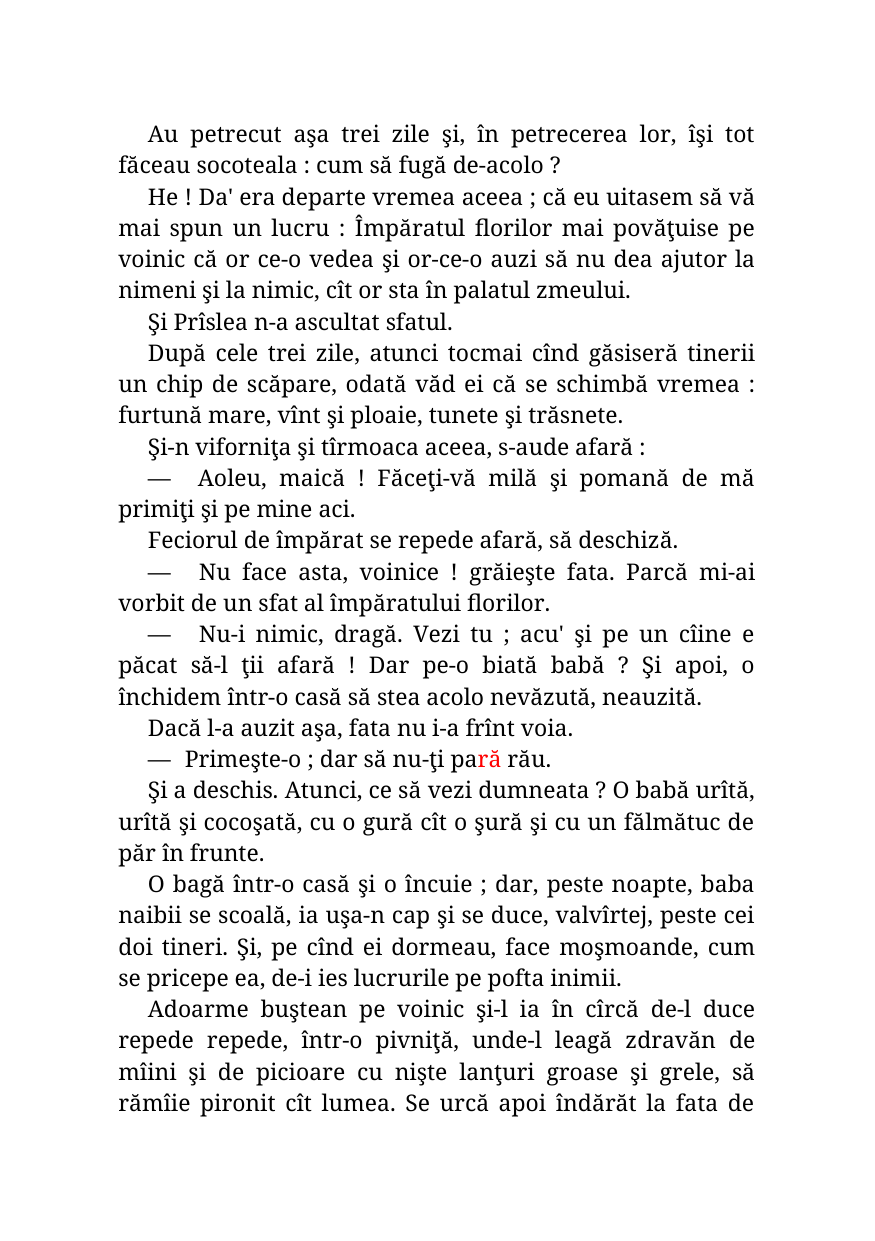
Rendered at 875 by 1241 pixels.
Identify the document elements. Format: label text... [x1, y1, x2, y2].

text Au petrecut aşa trei zile şi, în petrecerea lor, îşi tot făceau socoteala : cum să fugă de-acolo ? [118, 118, 756, 181]
list Aoleu, maică ! Făceţi-vă milă şi pomană de mă primiţi şi pe mine aci. [118, 462, 756, 524]
list Nu-i nimic, dragă. Vezi tu ; acu' şi pe un cîine e păcat să-l ţii afară ! Dar pe-o biată babă ? Şi apoi, o închidem într-o casă să stea acolo nevăzută, neauzită. [118, 618, 756, 712]
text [118, 993, 756, 1118]
text Şi Prîslea n-a ascultat sfatul. [118, 306, 756, 337]
text Şi a deschis. Atunci, ce să vezi dumneata ? O babă urîtă, urîtă şi cocoşată, cu o gură cît o şură şi cu un fălmătuc de păr în frunte. [118, 774, 756, 868]
text O bagă într-o casă şi o încuie ; dar, peste noapte, baba naibii se scoală, ia uşa-n cap şi se duce, valvîrtej, peste cei doi tineri. Şi, pe cînd ei dormeau, face moşmoande, cum se pricepe ea, de-i ies lucrurile pe pofta inimii. [118, 868, 756, 993]
text După cele trei zile, atunci tocmai cînd găsiseră tinerii un chip de scăpare, odată văd ei că se schimbă vremea : furtună mare, vînt şi ploaie, tunete şi trăsnete. [118, 337, 756, 431]
text Şi-n viforniţa şi tîrmoaca aceea, s-aude afară : [118, 431, 756, 462]
text He ! Da' era departe vremea aceea ; că eu uitasem să vă mai spun un lucru : Împăratul florilor mai povăţuise pe voinic că or ce-o vedea şi or-ce-o auzi să nu dea ajutor la nimeni şi la nimic, cît or sta în palatul zmeului. [118, 181, 756, 306]
text Dacă l-a auzit aşa, fata nu i-a frînt voia. [118, 712, 756, 743]
list Nu face asta, voinice ! grăieşte fata. Parcă mi-ai vorbit de un sfat al împăratului florilor. [118, 556, 756, 618]
list Primeşte-o ; dar să nu-ţi pară rău. [118, 743, 756, 774]
text Feciorul de împărat se repede afară, să deschiză. [118, 524, 756, 556]
